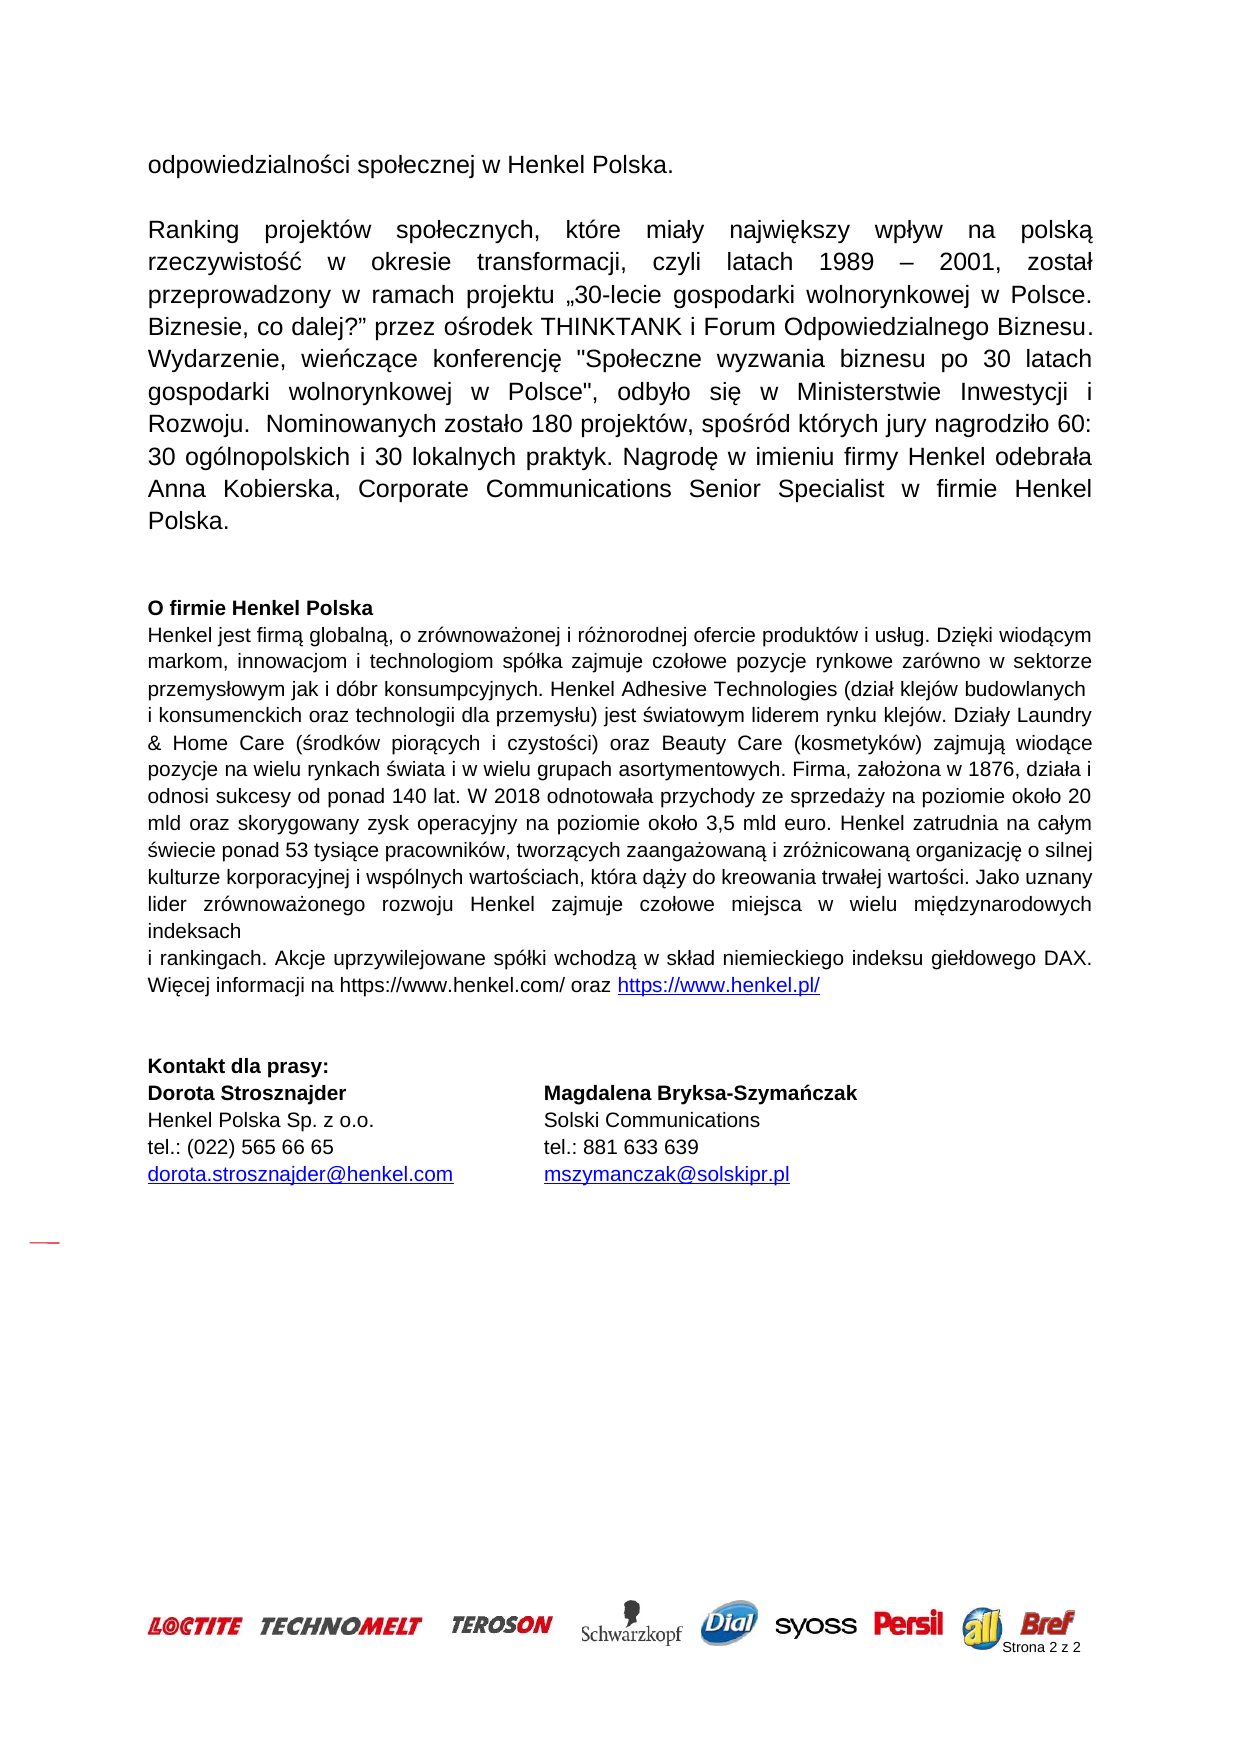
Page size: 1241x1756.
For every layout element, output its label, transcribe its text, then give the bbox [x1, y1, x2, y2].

picture [147, 1617, 243, 1635]
picture [775, 1618, 857, 1639]
text Kontakt dla prasy: [147, 1054, 1093, 1078]
text tel.: (022) 565 66 65 tel.: 881 633 639 [147, 1135, 1093, 1159]
text Henkel Polska Sp. z o.o. Solski Communications [147, 1108, 1093, 1132]
text Dorota Strosznajder Magdalena Bryksa-Szymańczak [147, 1081, 1093, 1105]
picture [449, 1616, 557, 1635]
picture [1020, 1610, 1075, 1635]
text dorota.strosznajder@henkel.com mszymanczak@solskipr.pl [147, 1162, 1093, 1186]
picture [582, 1600, 683, 1646]
picture [700, 1600, 759, 1646]
picture [960, 1607, 1003, 1650]
text O firmie Henkel Polska [147, 595, 1093, 619]
text Ranking projektów społecznych, które miały największy wpływ na polską rzeczywistość w okresie transformacji, czyli latach 1989 – 2001, został przeprowadzony w ramach projektu „30-lecie gospodarki wolnorynkowej w Polsce. Biznesie, co dalej?” przez ośrodek THINKTANK i Forum Odpowiedzialnego Biznesu. Wydarzenie, wieńczące konferencję "Społeczne wyzwania biznesu po 30 latach gospodarki wolnorynkowej w Polsce", odbyło się w Ministerstwie Inwestycji i Rozwoju. Nominowanych zostało 180 projektów, spośród których jury nagrodziło 60: 30 ogólnopolskich i 30 lokalnych praktyk. Nagrodę w imieniu firmy Henkel odebrała Anna Kobierska, Corporate Communications Senior Specialist w firmie Henkel Polska. [148, 215, 1094, 535]
picture [260, 1617, 423, 1635]
picture [874, 1609, 943, 1635]
text Henkel jest firmą globalną, o zrównoważonej i różnorodnej ofercie produktów i usług. Dzięki wiodącym markom, innowacjom i technologiom spółka zajmuje czołowe pozycje rynkowe zarówno w sektorze przemysłowym jak i dóbr konsumpcyjnych. Henkel Adhesive Technologies (dział klejów budowlanych i konsumenckich oraz technologii dla przemysłu) jest światowym liderem rynku klejów. Działy Laundry & Home Care (środków piorących i czystości) oraz Beauty Care (kosmetyków) zajmują wiodące pozycje na wielu rynkach świata i w wielu grupach asortymentowych. Firma, założona w 1876, działa i odnosi sukcesy od ponad 140 lat. W 2018 odnotowała przychody ze sprzedaży na poziomie około 20 mld oraz skorygowany zysk operacyjny na poziomie około 3,5 mld euro. Henkel zatrudnia na całym świecie ponad 53 tysiące pracowników, tworzących zaangażowaną i zróżnicowaną organizację o silnej kulturze korporacyjnej i wspólnych wartościach, która dąży do kreowania trwałej wartości. Jako uznany lider zrównoważonego rozwoju Henkel zajmuje czołowe miejsca w wielu międzynarodowych indeksach i rankingach. Akcje uprzywilejowane spółki wchodzą w skład niemieckiego indeksu giełdowego DAX. Więcej informacji na https://www.henkel.com/ oraz https://www.henkel.pl/ [147, 622, 1093, 997]
